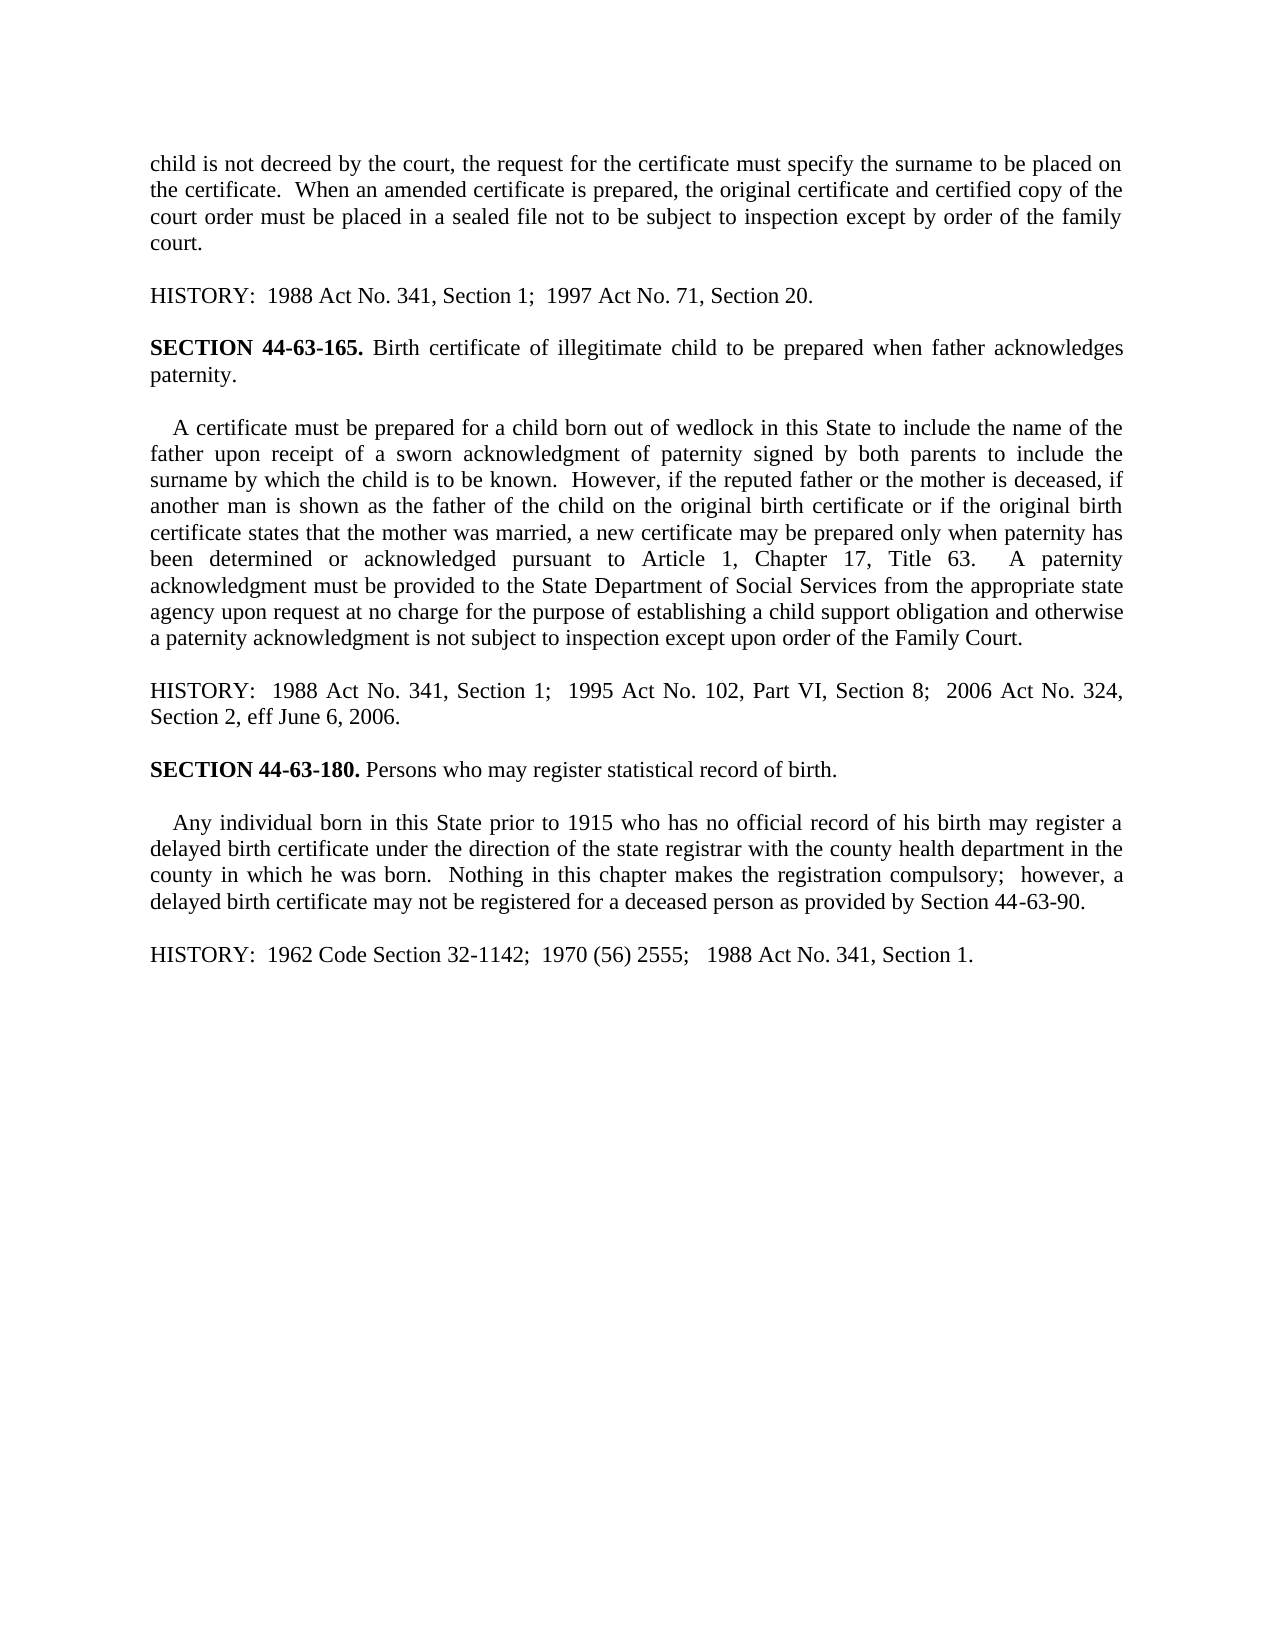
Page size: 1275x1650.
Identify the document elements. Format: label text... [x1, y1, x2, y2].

text SECTION 44-63-180. Persons who may register statistical record of birth. [150, 756, 1125, 782]
text HISTORY: 1988 Act No. 341, Section 1; 1997 Act No. 71, Section 20. [150, 282, 1125, 308]
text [150, 150, 1125, 255]
text SECTION 44-63-165. Birth certificate of illegitimate child to be prepared when father acknowledges paternity. [150, 334, 1125, 387]
text Any individual born in this State prior to 1915 who has no official record of his birth may register a delayed birth certificate under the direction of the state registrar with the county health department in the county in which he was born. Nothing in this chapter makes the registration compulsory; however, a delayed birth certificate may not be registered for a deceased person as provided by Section 44-63-90. [150, 809, 1125, 914]
text A certificate must be prepared for a child born out of wedlock in this State to include the name of the father upon receipt of a sworn acknowledgment of paternity signed by both parents to include the surname by which the child is to be known. However, if the reputed father or the mother is deceased, if another man is shown as the father of the child on the original birth certificate or if the original birth certificate states that the mother was married, a new certificate may be prepared only when paternity has been determined or acknowledged pursuant to Article 1, Chapter 17, Title 63. A paternity acknowledgment must be provided to the State Department of Social Services from the appropriate state agency upon request at no charge for the purpose of establishing a child support obligation and otherwise a paternity acknowledgment is not subject to inspection except upon order of the Family Court. [150, 413, 1125, 651]
text HISTORY: 1962 Code Section 32-1142; 1970 (56) 2555; 1988 Act No. 341, Section 1. [150, 941, 1125, 967]
text HISTORY: 1988 Act No. 341, Section 1; 1995 Act No. 102, Part VI, Section 8; 2006 Act No. 324, Section 2, eff June 6, 2006. [150, 677, 1125, 730]
